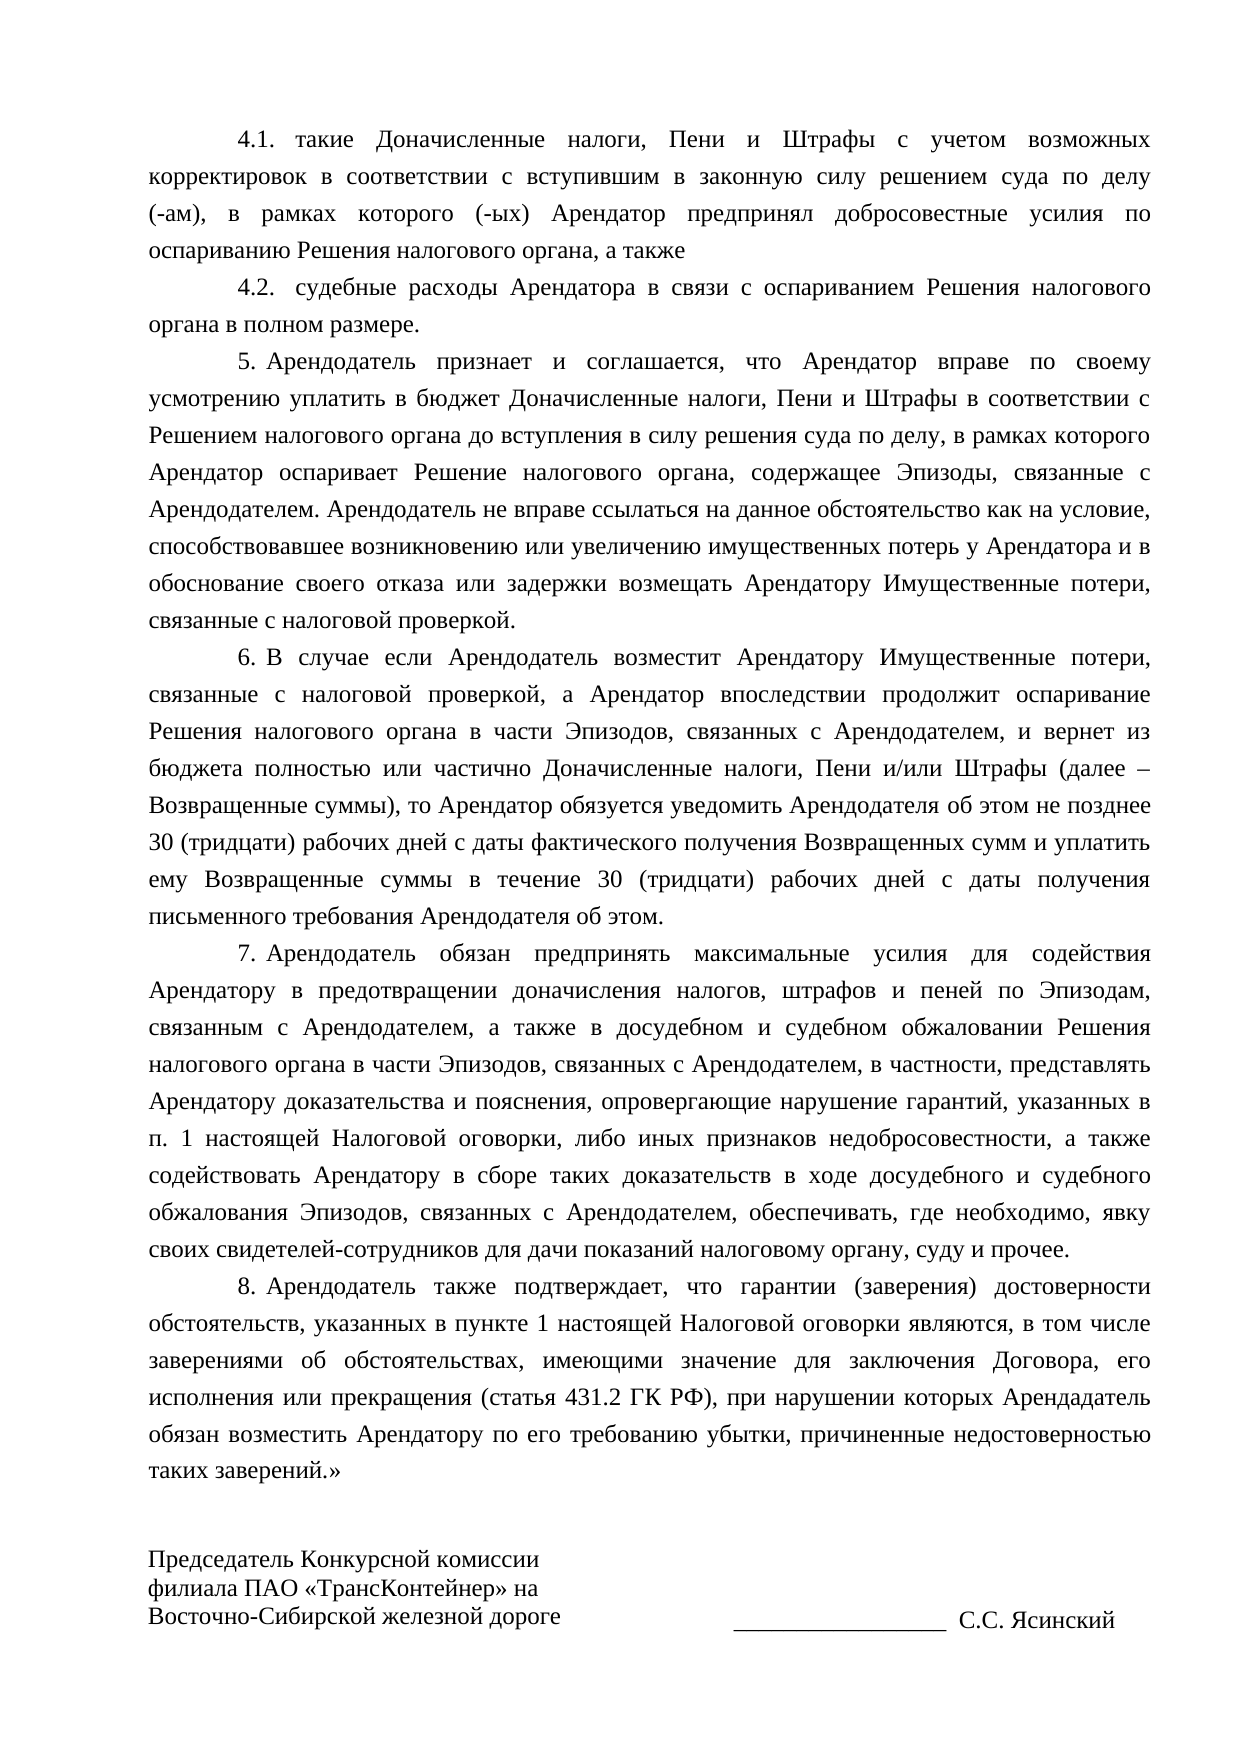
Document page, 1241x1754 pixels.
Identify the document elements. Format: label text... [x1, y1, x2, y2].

text 6. В случае если Арендодатель возместит Арендатору Имущественные потери, связанные с налоговой проверкой, а Арендатор впоследствии продолжит оспаривание Решения налогового органа в части Эпизодов, связанных с Арендодателем, и вернет из бюджета полностью или частично Доначисленные налоги, Пени и/или Штрафы (далее – Возвращенные суммы), то Арендатор обязуется уведомить Арендодателя об этом не позднее 30 (тридцати) рабочих дней с даты фактического получения Возвращенных сумм и уплатить ему Возвращенные суммы в течение 30 (тридцати) рабочих дней с даты получения письменного требования Арендодателя об этом. [148, 636, 1152, 932]
text 8. Арендодатель также подтверждает, что гарантии (заверения) достоверности обстоятельств, указанных в пункте 1 настоящей Налоговой оговорки являются, в том числе заверениями об обстоятельствах, имеющими значение для заключения Договора, его исполнения или прекращения (статья 431.2 ГК РФ), при нарушении которых Арендадатель обязан возместить Арендатору по его требованию убытки, причиненные недостоверностью таких заверений.» [148, 1264, 1152, 1486]
text 5. Арендодатель признает и соглашается, что Арендатор вправе по своему усмотрению уплатить в бюджет Доначисленные налоги, Пени и Штрафы в соответствии с Решением налогового органа до вступления в силу решения суда по делу, в рамках которого Арендатор оспаривает Решение налогового органа, содержащее Эпизоды, связанные с Арендодателем. Арендодатель не вправе ссылаться на данное обстоятельство как на условие, способствовавшее возникновению или увеличению имущественных потерь у Арендатора и в обоснование своего отказа или задержки возмещать Арендатору Имущественные потери, связанные с налоговой проверкой. [148, 340, 1152, 636]
table_header _________________ С.С. Ясинский [640, 1544, 1132, 1637]
text 7. Арендодатель обязан предпринять максимальные усилия для содействия Арендатору в предотвращении доначисления налогов, штрафов и пеней по Эпизодам, связанным с Арендодателем, а также в досудебном и судебном обжаловании Решения налогового органа в части Эпизодов, связанных с Арендодателем, в частности, представлять Арендатору доказательства и пояснения, опровергающие нарушение гарантий, указанных в п. 1 настоящей Налоговой оговорки, либо иных признаков недобросовестности, а также содействовать Арендатору в сборе таких доказательств в ходе досудебного и судебного обжалования Эпизодов, связанных с Арендодателем, обеспечивать, где необходимо, явку своих свидетелей-сотрудников для дачи показаний налоговому органу, суду и прочее. [148, 932, 1152, 1264]
table_header Председатель Конкурсной комиссии филиала ПАО «ТрансКонтейнер» на Восточно-Сибирской железной дороге [136, 1544, 640, 1637]
text 4.1. такие Доначисленные налоги, Пени и Штрафы с учетом возможных корректировок в соответствии с вступившим в законную силу решением суда по делу (-ам), в рамках которого (-ых) Арендатор предпринял добросовестные усилия по оспариванию Решения налогового органа, а также [148, 118, 1152, 266]
text 4.2. судебные расходы Арендатора в связи с оспариванием Решения налогового органа в полном размере. [148, 266, 1152, 340]
